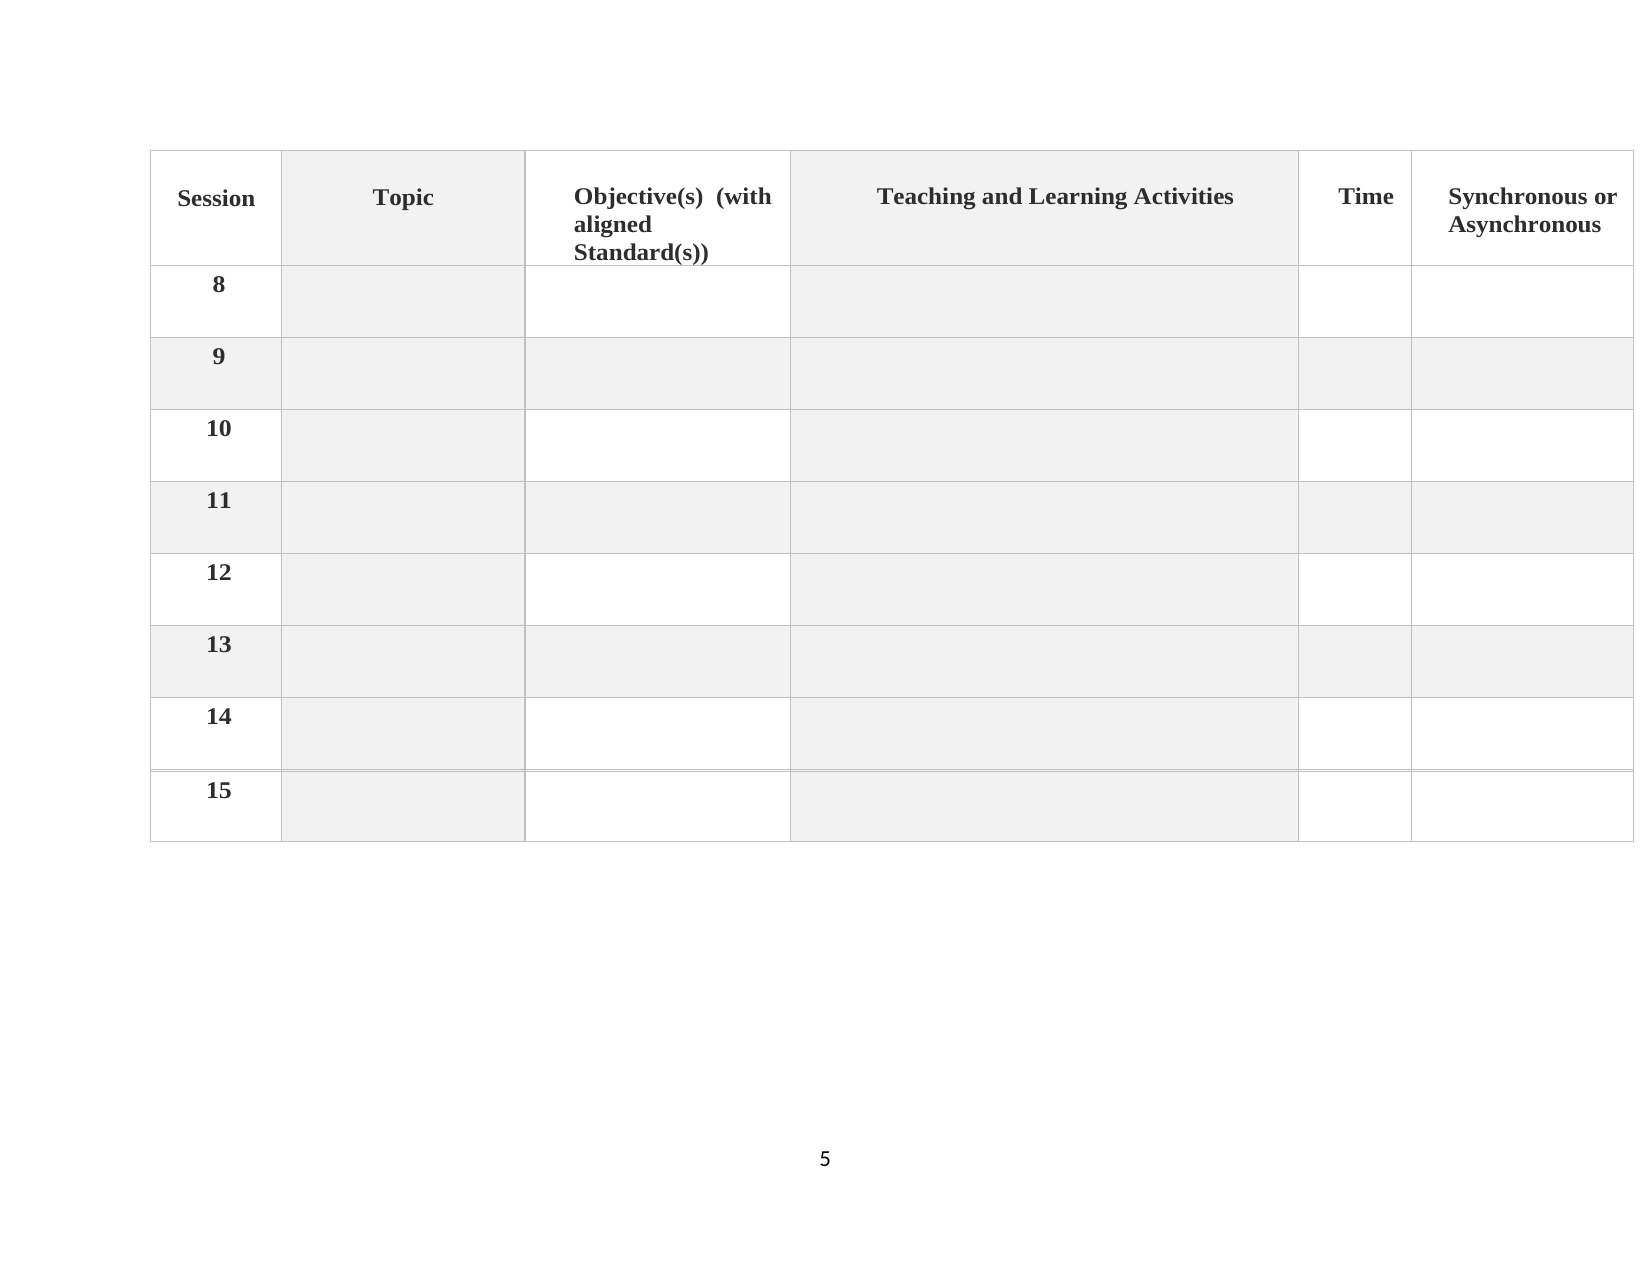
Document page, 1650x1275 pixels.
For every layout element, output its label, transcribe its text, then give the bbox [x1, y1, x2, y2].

table_cell 13 [151, 626, 281, 697]
table_cell [1299, 554, 1411, 625]
table_cell [791, 410, 1298, 481]
table_cell [1412, 410, 1633, 481]
table_cell [791, 772, 1298, 841]
table_cell [1412, 482, 1633, 553]
table_cell [1412, 698, 1633, 769]
table_header Session [151, 151, 281, 265]
table_cell [791, 482, 1298, 553]
table_header Objective(s) (with aligned Standard(s)) [526, 151, 790, 265]
table_cell [1299, 338, 1411, 409]
table_cell [791, 338, 1298, 409]
table_cell 11 [151, 482, 281, 553]
table_cell [1412, 626, 1633, 697]
table_cell [791, 554, 1298, 625]
table_cell 8 [151, 266, 281, 337]
table_cell [526, 410, 790, 481]
table_cell [1299, 266, 1411, 337]
table_cell [282, 410, 524, 481]
table_cell [791, 698, 1298, 769]
table_cell [791, 266, 1298, 337]
table_header Synchronous or Asynchronous [1412, 151, 1633, 265]
table_cell [1299, 698, 1411, 769]
table_cell [526, 266, 790, 337]
table_cell [1299, 626, 1411, 697]
table_cell [1299, 772, 1411, 841]
table_cell [526, 698, 790, 769]
table_cell [282, 626, 524, 697]
table_cell [1412, 772, 1633, 841]
table_cell [526, 482, 790, 553]
table_cell 10 [151, 410, 281, 481]
table_cell [526, 626, 790, 697]
table_cell [282, 266, 524, 337]
table_cell [1412, 338, 1633, 409]
table_cell [1412, 554, 1633, 625]
table_cell [1412, 266, 1633, 337]
table_cell 14 [151, 698, 281, 769]
table_cell [791, 626, 1298, 697]
table_cell 15 [151, 772, 281, 841]
table_cell [1299, 482, 1411, 553]
table_cell [282, 554, 524, 625]
table_header Teaching and Learning Activities [791, 151, 1298, 265]
table_cell [526, 554, 790, 625]
table_cell [526, 772, 790, 841]
table_cell [526, 338, 790, 409]
table_header Topic [282, 151, 524, 265]
table_cell [282, 772, 524, 841]
table_cell 9 [151, 338, 281, 409]
table_cell [282, 698, 524, 769]
table_cell [282, 338, 524, 409]
table_cell 12 [151, 554, 281, 625]
table_header Time [1299, 151, 1411, 265]
table_cell [1299, 410, 1411, 481]
table_cell [282, 482, 524, 553]
